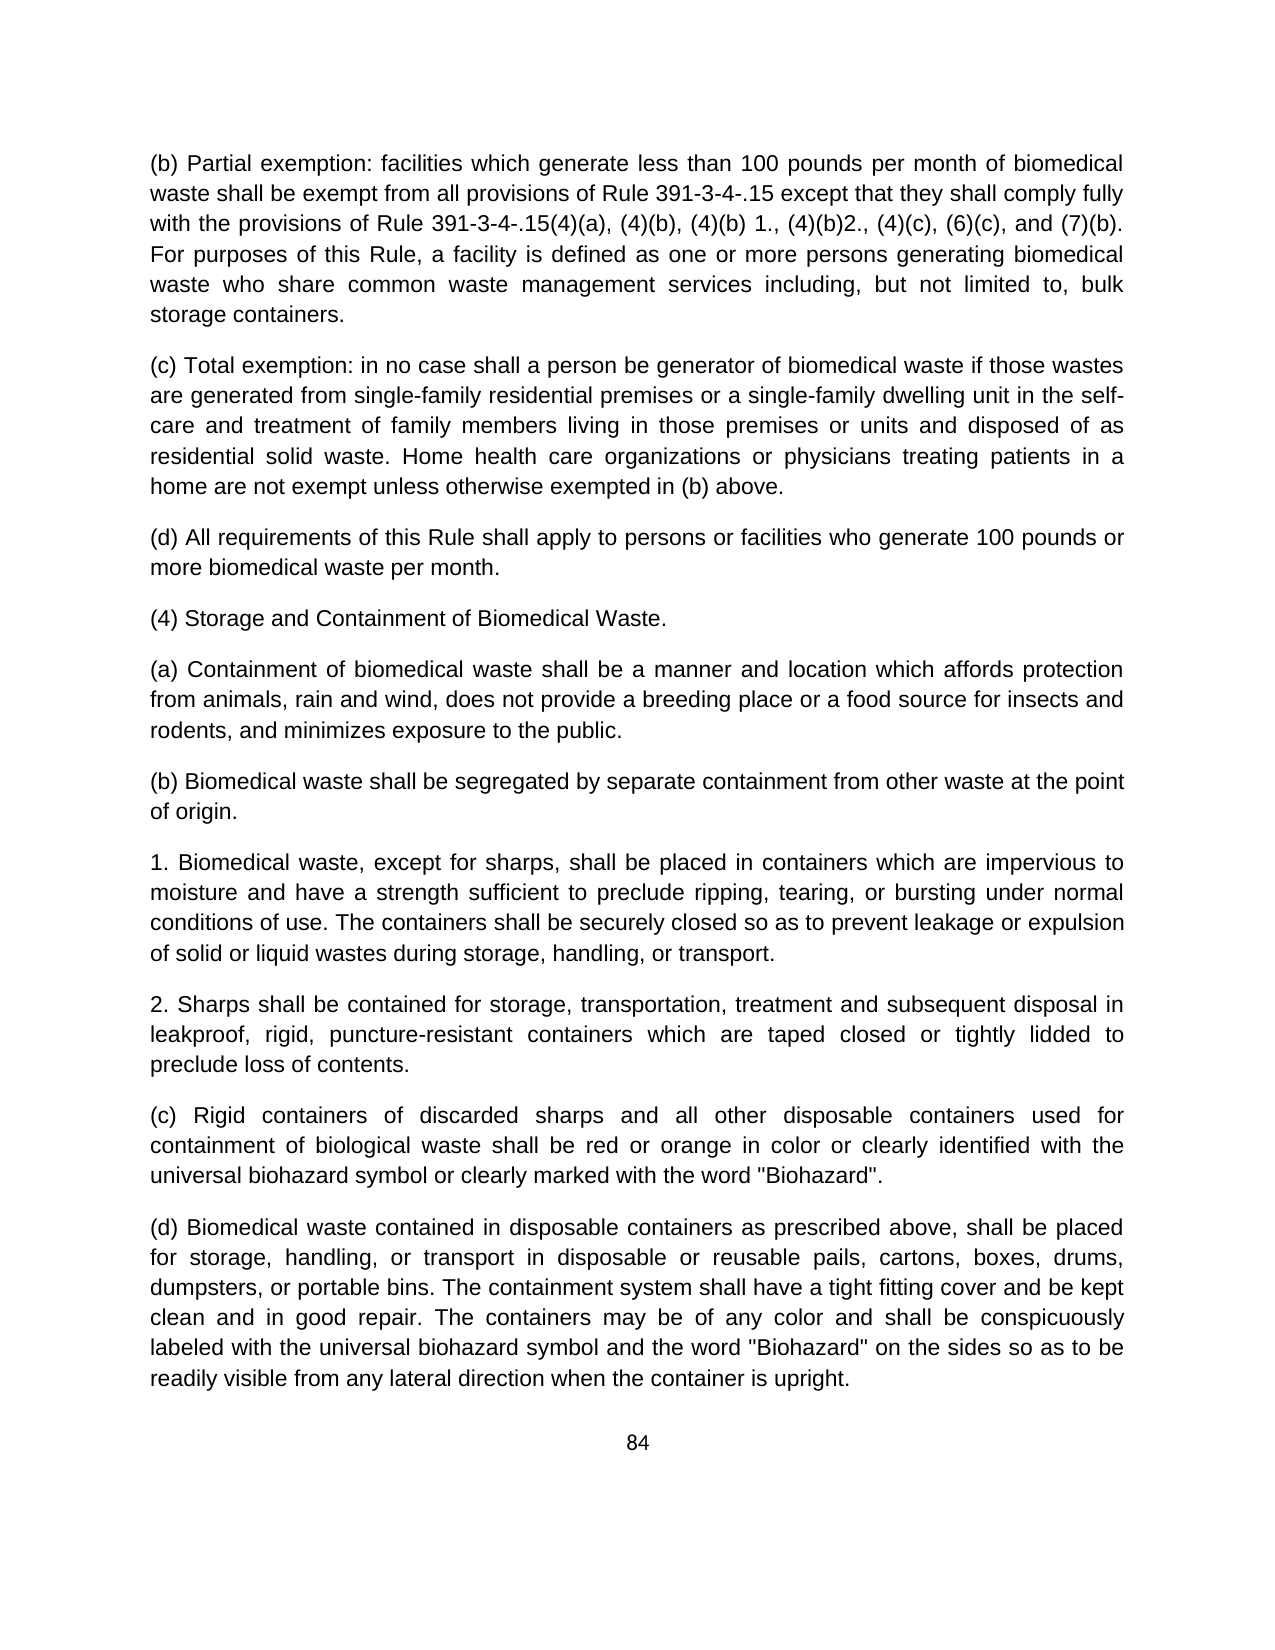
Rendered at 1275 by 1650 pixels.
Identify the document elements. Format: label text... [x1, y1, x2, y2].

text 1. Biomedical waste, except for sharps, shall be placed in containers which are impervious to moisture and have a strength sufficient to preclude ripping, tearing, or bursting under normal conditions of use. The containers shall be securely closed so as to prevent leakage or expulsion of solid or liquid wastes during storage, handling, or transport. [150, 849, 1125, 966]
text (b) Partial exemption: facilities which generate less than 100 pounds per month of biomedical waste shall be exempt from all provisions of Rule 391-3-4-.15 except that they shall comply fully with the provisions of Rule 391-3-4-.15(4)(a), (4)(b), (4)(b) 1., (4)(b)2., (4)(c), (6)(c), and (7)(b). For purposes of this Rule, a facility is defined as one or more persons generating biomedical waste who share common waste management services including, but not limited to, bulk storage containers. [150, 150, 1125, 327]
text (c) Total exemption: in no case shall a person be generator of biomedical waste if those wastes are generated from single-family residential premises or a single-family dwelling unit in the self-care and treatment of family members living in those premises or units and disposed of as residential solid waste. Home health care organizations or physicians treating patients in a home are not exempt unless otherwise exempted in (b) above. [150, 352, 1125, 499]
text (a) Containment of biomedical waste shall be a manner and location which affords protection from animals, rain and wind, does not provide a breeding place or a food source for insects and rodents, and minimizes exposure to the public. [150, 656, 1125, 743]
text 2. Sharps shall be contained for storage, transportation, treatment and subsequent disposal in leakproof, rigid, puncture-resistant containers which are taped closed or tightly lidded to preclude loss of contents. [150, 991, 1125, 1077]
text (b) Biomedical waste shall be segregated by separate containment from other waste at the point of origin. [150, 768, 1125, 824]
text (d) All requirements of this Rule shall apply to persons or facilities who generate 100 pounds or more biomedical waste per month. [150, 524, 1125, 581]
text (c) Rigid containers of discarded sharps and all other disposable containers used for containment of biological waste shall be red or orange in color or clearly identified with the universal biohazard symbol or clearly marked with the word "Biohazard". [150, 1102, 1125, 1189]
text (4) Storage and Containment of Biomedical Waste. [150, 605, 1125, 632]
text (d) Biomedical waste contained in disposable containers as prescribed above, shall be placed for storage, handling, or transport in disposable or reusable pails, cartons, boxes, drums, dumpsters, or portable bins. The containment system shall have a tight fitting cover and be kept clean and in good repair. The containers may be of any color and shall be conspicuously labeled with the universal biohazard symbol and the word "Biohazard" on the sides so as to be readily visible from any lateral direction when the container is upright. [150, 1213, 1125, 1391]
